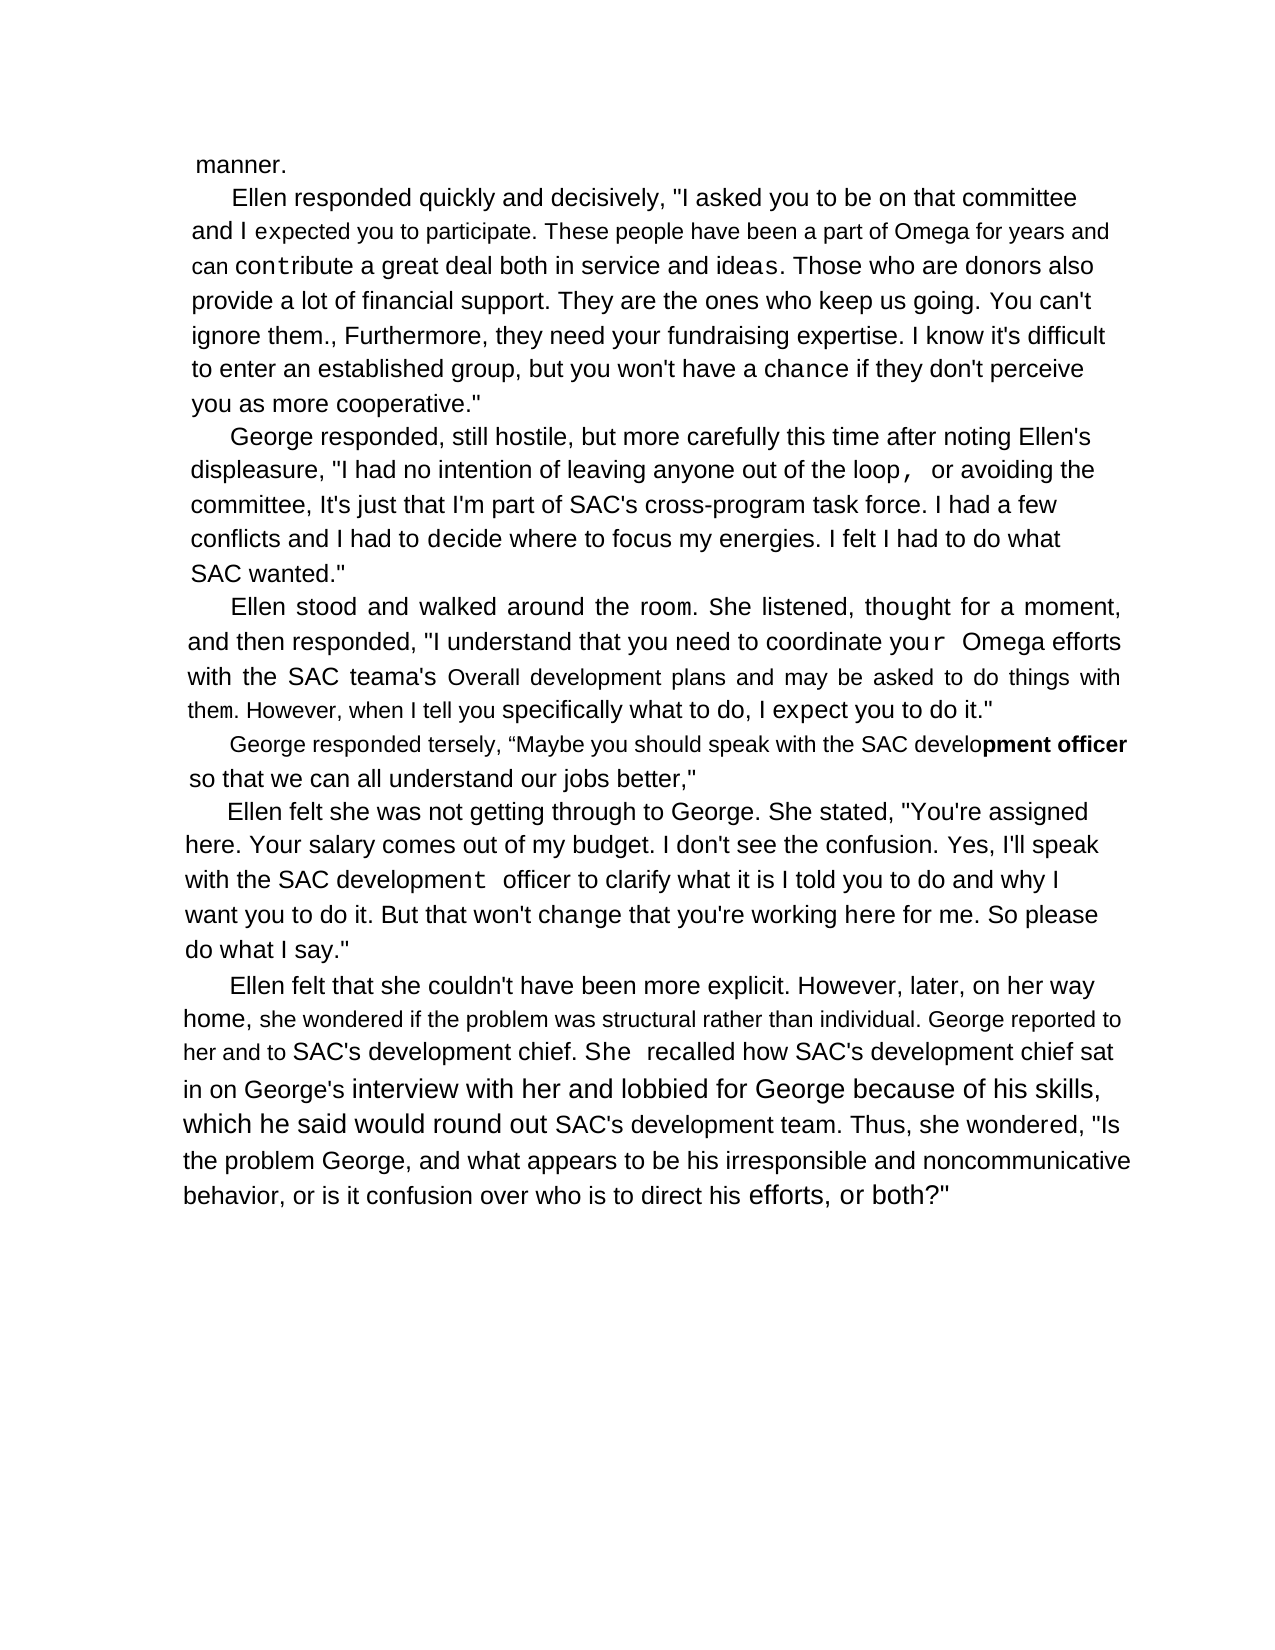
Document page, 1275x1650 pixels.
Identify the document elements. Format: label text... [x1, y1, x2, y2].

text Ellen responded quickly and decisively, "I asked you to be on that committee and I expected you to participate. These people have been a part of Omega for years and can contribute a great deal both in service and ideas. Those who are donors also provide a lot of financial support. They are the ones who keep us going. You can't ignore them., Furthermore, they need your fundraising expertise. I know it's difficult to enter an established group, but you won't have a chance if they don't perceive you as more cooperative." [191, 183, 1124, 418]
text Ellen felt that she couldn't have been more explicit. However, later, on her way home, she wondered if the problem was structural rather than individual. George reported to her and to SAC's development chief. She recalled how SAC's development chief sat in on George's interview with her and lobbied for George because of his skills, which he said would round out SAC's development team. Thus, she wondered, "Is the problem George, and what appears to be his irresponsible and noncommunicative behavior, or is it confusion over who is to direct his efforts, or both?" [183, 971, 1139, 1213]
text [195, 150, 1125, 179]
text Ellen felt she was not getting through to George. She stated, "You're assigned here. Your salary comes out of my budget. I don't see the confusion. Yes, I'll speak with the SAC development officer to clarify what it is I told you to do and why I want you to do it. But that won't change that you're working here for me. So please do what I say." [185, 797, 1112, 966]
text George responded tersely, “Maybe you should speak with the SAC development officer so that we can all understand our jobs better," [189, 731, 1130, 792]
text George responded, still hostile, but more carefully this time after noting Ellen's displeasure, "I had no intention of leaving anyone out of the loop, or avoiding the committee, It's just that I'm part of SAC's cross-program task force. I had a few conflicts and I had to decide where to focus my energies. I felt I had to do what SAC wanted." [190, 422, 1104, 587]
text Ellen stood and walked around the room. She listened, thought for a moment, and then responded, "I understand that you need to coordinate your Omega efforts with the SAC teama's Overall development plans and may be asked to do things with them. However, when I tell you specifically what to do, I expect you to do it." [187, 592, 1122, 726]
